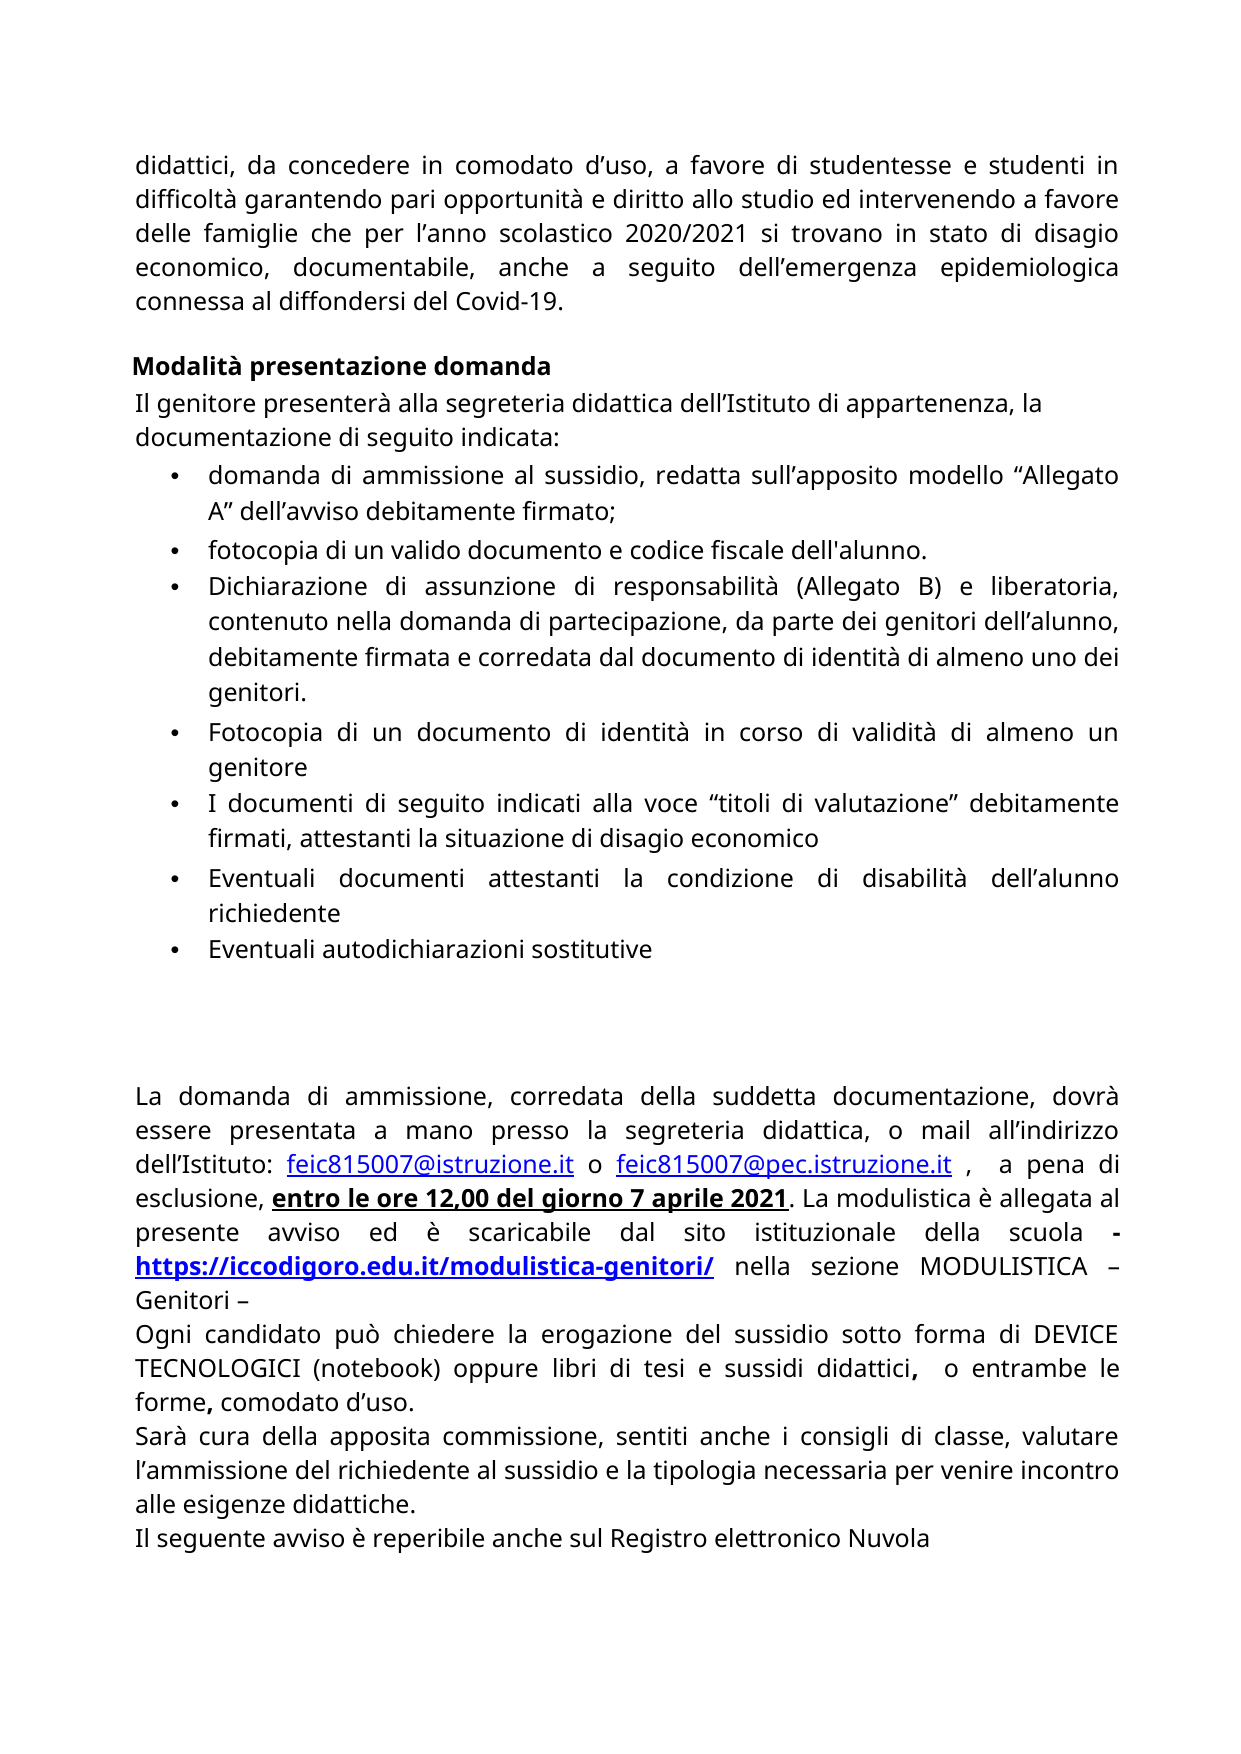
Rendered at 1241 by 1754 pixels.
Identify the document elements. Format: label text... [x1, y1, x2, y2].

subtitle Modalità presentazione domanda [131, 348, 1122, 383]
list fotocopia di un valido documento e codice fiscale dell'alunno. [170, 533, 1121, 567]
list domanda di ammissione al sussidio, redatta sull’apposito modello “Allegato A” dell’avviso debitamente firmato; [170, 458, 1121, 527]
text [135, 148, 1121, 318]
text Sarà cura della apposita commissione, sentiti anche i consigli di classe, valutare l’ammissione del richiedente al sussidio e la tipologia necessaria per venire incontro alle esigenze didattiche. [135, 1419, 1121, 1521]
list Eventuali autodichiarazioni sostitutive [170, 932, 1121, 966]
list Dichiarazione di assunzione di responsabilità (Allegato B) e liberatoria, contenuto nella domanda di partecipazione, da parte dei genitori dell’alunno, debitamente firmata e corredata dal documento di identità di almeno uno dei genitori. [170, 569, 1121, 709]
list Fotocopia di un documento di identità in corso di validità di almeno un genitore [170, 714, 1121, 784]
list I documenti di seguito indicati alla voce “titoli di valutazione” debitamente firmati, attestanti la situazione di disagio economico [170, 786, 1121, 855]
list Eventuali documenti attestanti la condizione di disabilità dell’alunno richiedente [170, 861, 1121, 930]
text Il seguente avviso è reperibile anche sul Registro elettronico Nuvola [135, 1521, 1121, 1555]
text Ogni candidato può chiedere la erogazione del sussidio sotto forma di DEVICE TECNOLOGICI (notebook) oppure libri di tesi e sussidi didattici, o entrambe le forme, comodato d’uso. [135, 1317, 1121, 1419]
text La domanda di ammissione, corredata della suddetta documentazione, dovrà essere presentata a mano presso la segreteria didattica, o mail all’indirizzo dell’Istituto: feic815007@istruzione.it o feic815007@pec.istruzione.it , a pena di esclusione, entro le ore 12,00 del giorno 7 aprile 2021. La modulistica è allegata al presente avviso ed è scaricabile dal sito istituzionale della scuola - https://iccodigoro.edu.it/modulistica-genitori/ nella sezione MODULISTICA – Genitori – [135, 1078, 1121, 1317]
text Il genitore presenterà alla segreteria didattica dell’Istituto di appartenenza, la documentazione di seguito indicata: [135, 385, 1121, 453]
